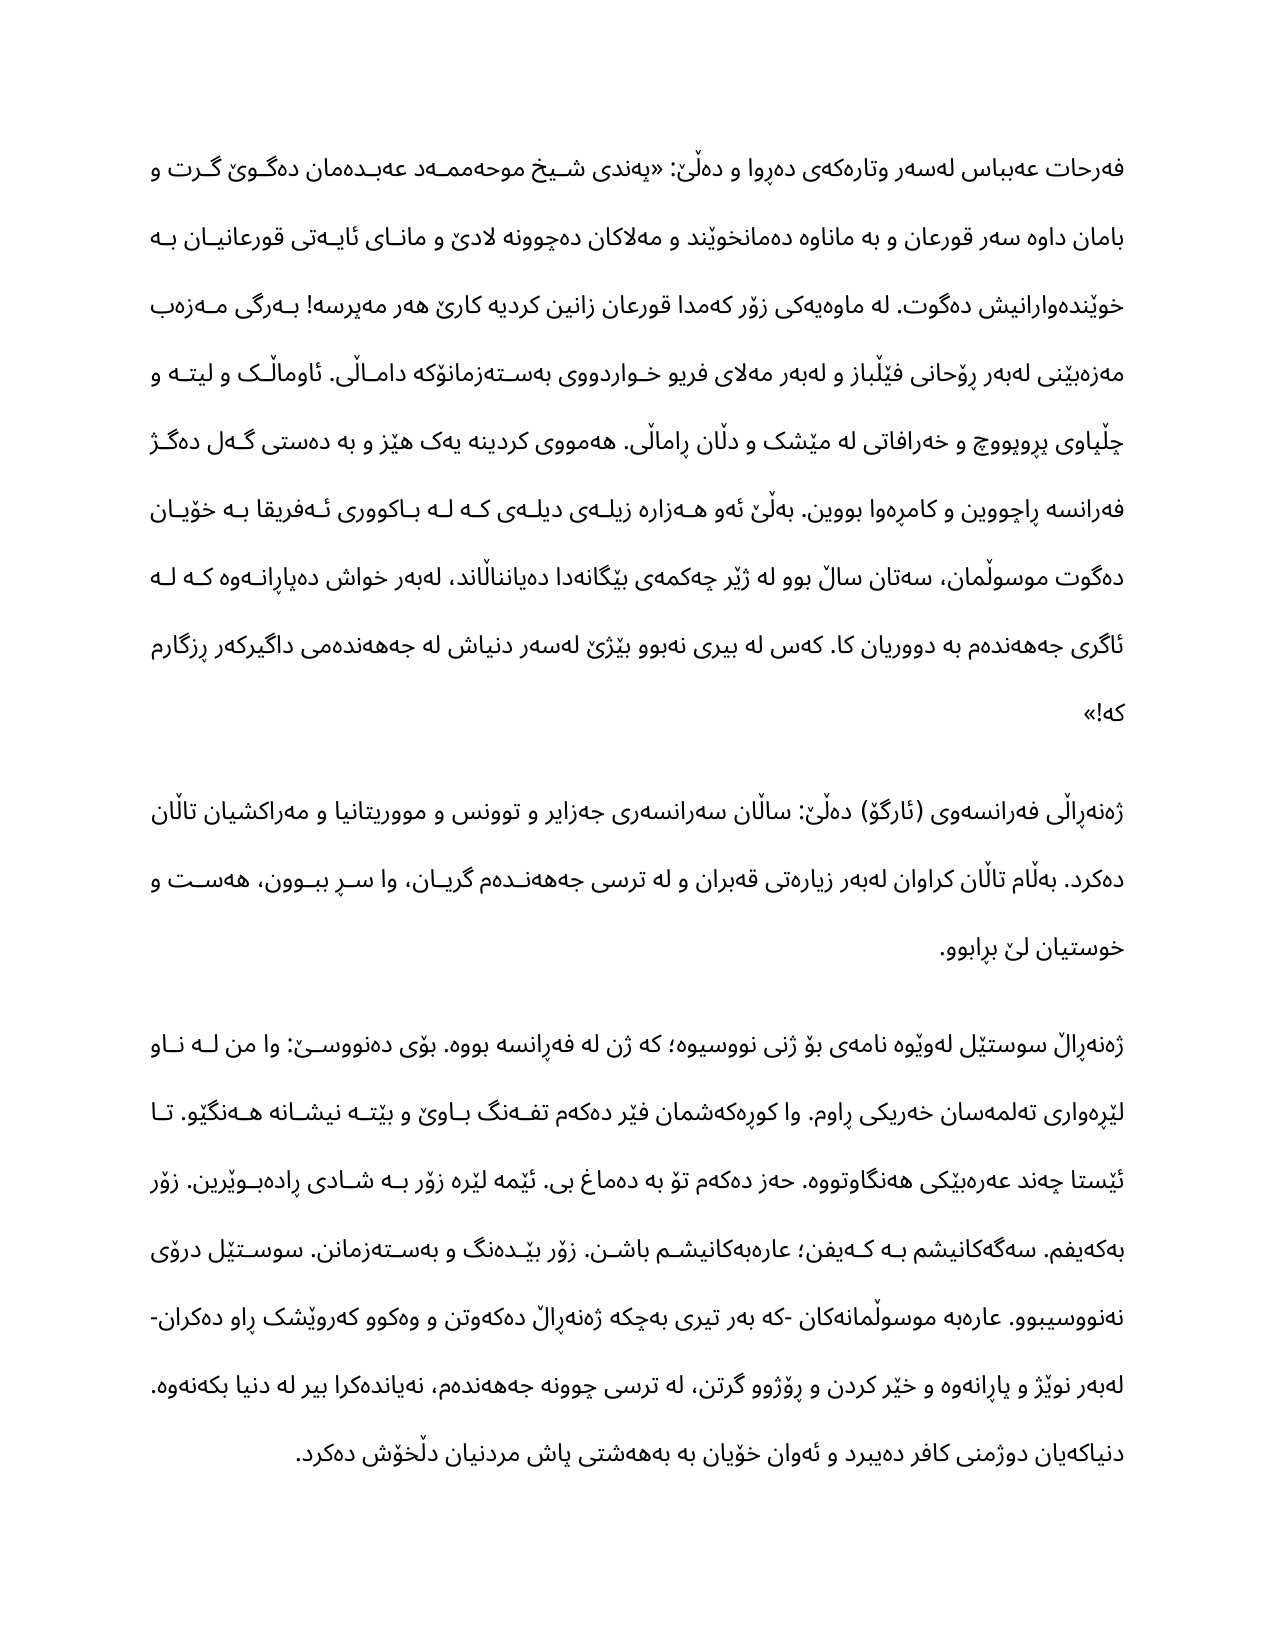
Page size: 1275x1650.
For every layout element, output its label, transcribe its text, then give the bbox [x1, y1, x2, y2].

text ژەنەڕاڵی فەرانسەوی (ئارگۆ) دەڵێ: ساڵان سەرانسەری جەزایر و توونس و مووریتانیا و مەراکشیان تاڵان دەکرد. بەڵام تاڵان کراوان لەبەر زیارەتی قەبران و لە ترسی جەهەندەم گریان، وا سڕ ببوون، هەست و خوستیان لێ بڕابوو. [150, 792, 1125, 963]
text فەرحات عەبباس لەسەر وتارەکەی دەڕوا و دەڵێ: «پەندی شیخ موحەممەد عەبدەمان دەگوێ گرت و بامان داوە سەر قورعان و بە ماناوە دەمانخوێند و مەلاکان دەچوونە لادێ و مانای ئایەتی قورعانیان بە خوێندەوارانیش دەگوت. لە ماوەیەکی زۆر کەمدا قورعان زانین کردیە کارێ هەر مەپرسە! بەرگی مەزەب مەزەبێنی لەبەر ڕۆحانی فێڵباز و لەبەر مەلای فریو خواردووی بەستەزمانۆکە داماڵی. ئاوماڵک و لیتە و چڵپاوی پڕوپووچ و خەرافاتی لە مێشک و دڵان ڕاماڵی. هەمووی کردینە یەک هێز و بە دەستی گەل دەگژ فەرانسە ڕاچووین و کامڕەوا بووین. بەڵێ ئەو هەزارە زیلەی دیلەی کە لە باکووری ئەفریقا بە خۆیان دەگوت موسوڵمان، سەتان ساڵ بوو لە ژێر چەکمەی بێگانەدا دەیانناڵاند، لەبەر خواش دەپاڕانەوە کە لە ئاگری جەهەندەم بە دووریان کا. کەس لە بیری نەبوو بێژێ لەسەر دنیاش لە جەهەندەمی داگیرکەر ڕزگارم کە!» [150, 150, 1125, 729]
text ژەنەڕاڵ سوستێل لەوێوە نامەی بۆ ژنی نووسیوە؛ کە ژن لە فەڕانسە بووە. بۆی دەنووسێ: وا من لە ناو لێڕەواری تەلمەسان خەریکی ڕاوم. وا کوڕەکەشمان فێر دەکەم تفەنگ باوێ و بێتە نیشانە هەنگێو. تا ئێستا چەند عەرەبێکی هەنگاوتووە. حەز دەکەم تۆ بە دەماغ بی. ئێمە لێرە زۆر بە شادی ڕادەبوێرین. زۆر بەکەیفم. سەگەکانیشم بە کەیفن؛ عارەبەکانیشم باشن. زۆر بێدەنگ و بەستەزمانن. سوستێل درۆی نەنووسیبوو. عارەبە موسوڵمانەکان -کە بەر تیری بەچکە ژەنەڕاڵ دەکەوتن و وەکوو کەروێشک ڕاو دەکران- لەبەر نوێژ و پاڕانەوە و خێر کردن و ڕۆژوو گرتن، لە ترسی چوونە جەهەندەم، نەیاندەکرا بیر لە دنیا بکەنەوە. دنیاکەیان دوژمنی کافر دەیبرد و ئەوان خۆیان بە بەهەشتی پاش مردنیان دڵخۆش دەکرد. [150, 1026, 1125, 1469]
